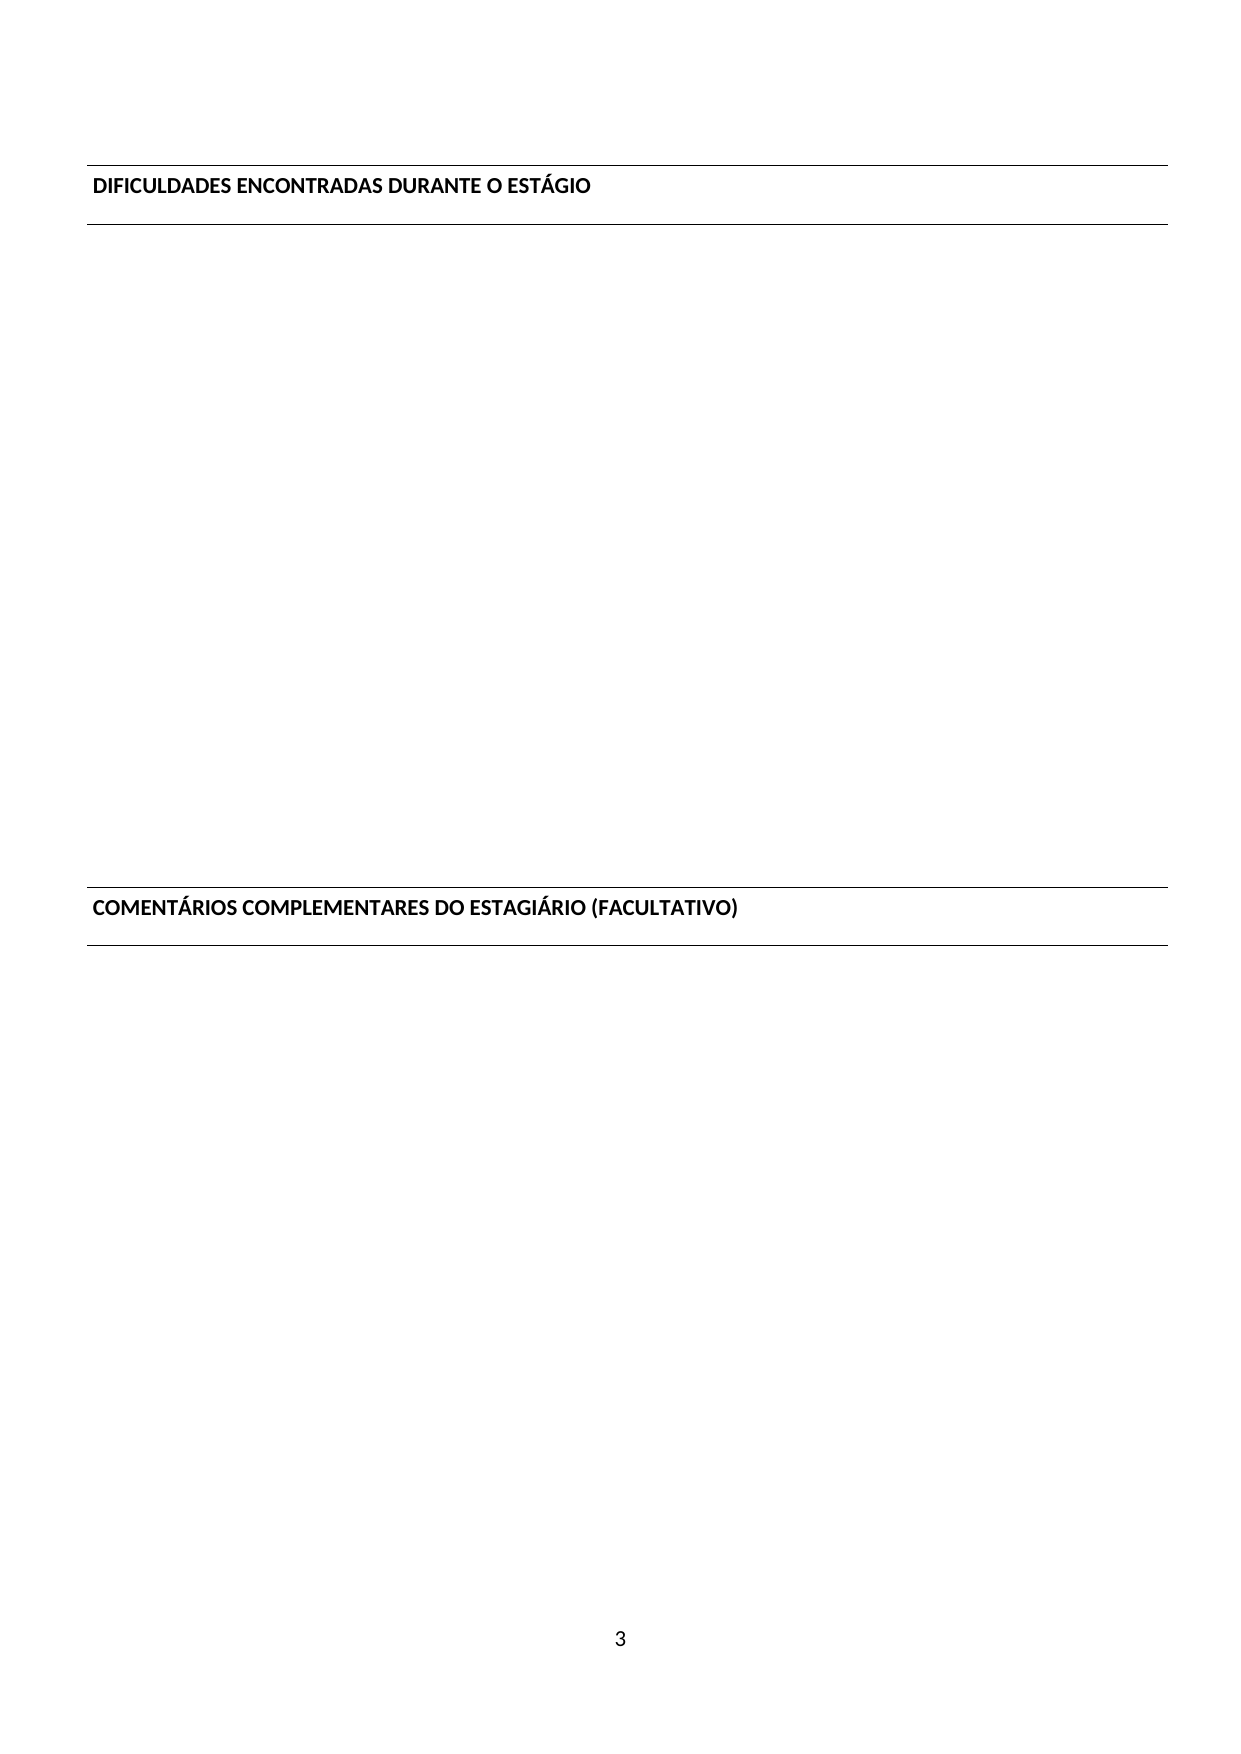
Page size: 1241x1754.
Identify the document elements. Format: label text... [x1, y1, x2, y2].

table_header DIFICULDADES ENCONTRADAS DURANTE O ESTÁGIO [87, 166, 1168, 223]
table_header COMENTÁRIOS COMPLEMENTARES DO ESTAGIÁRIO (FACULTATIVO) [87, 888, 1168, 945]
